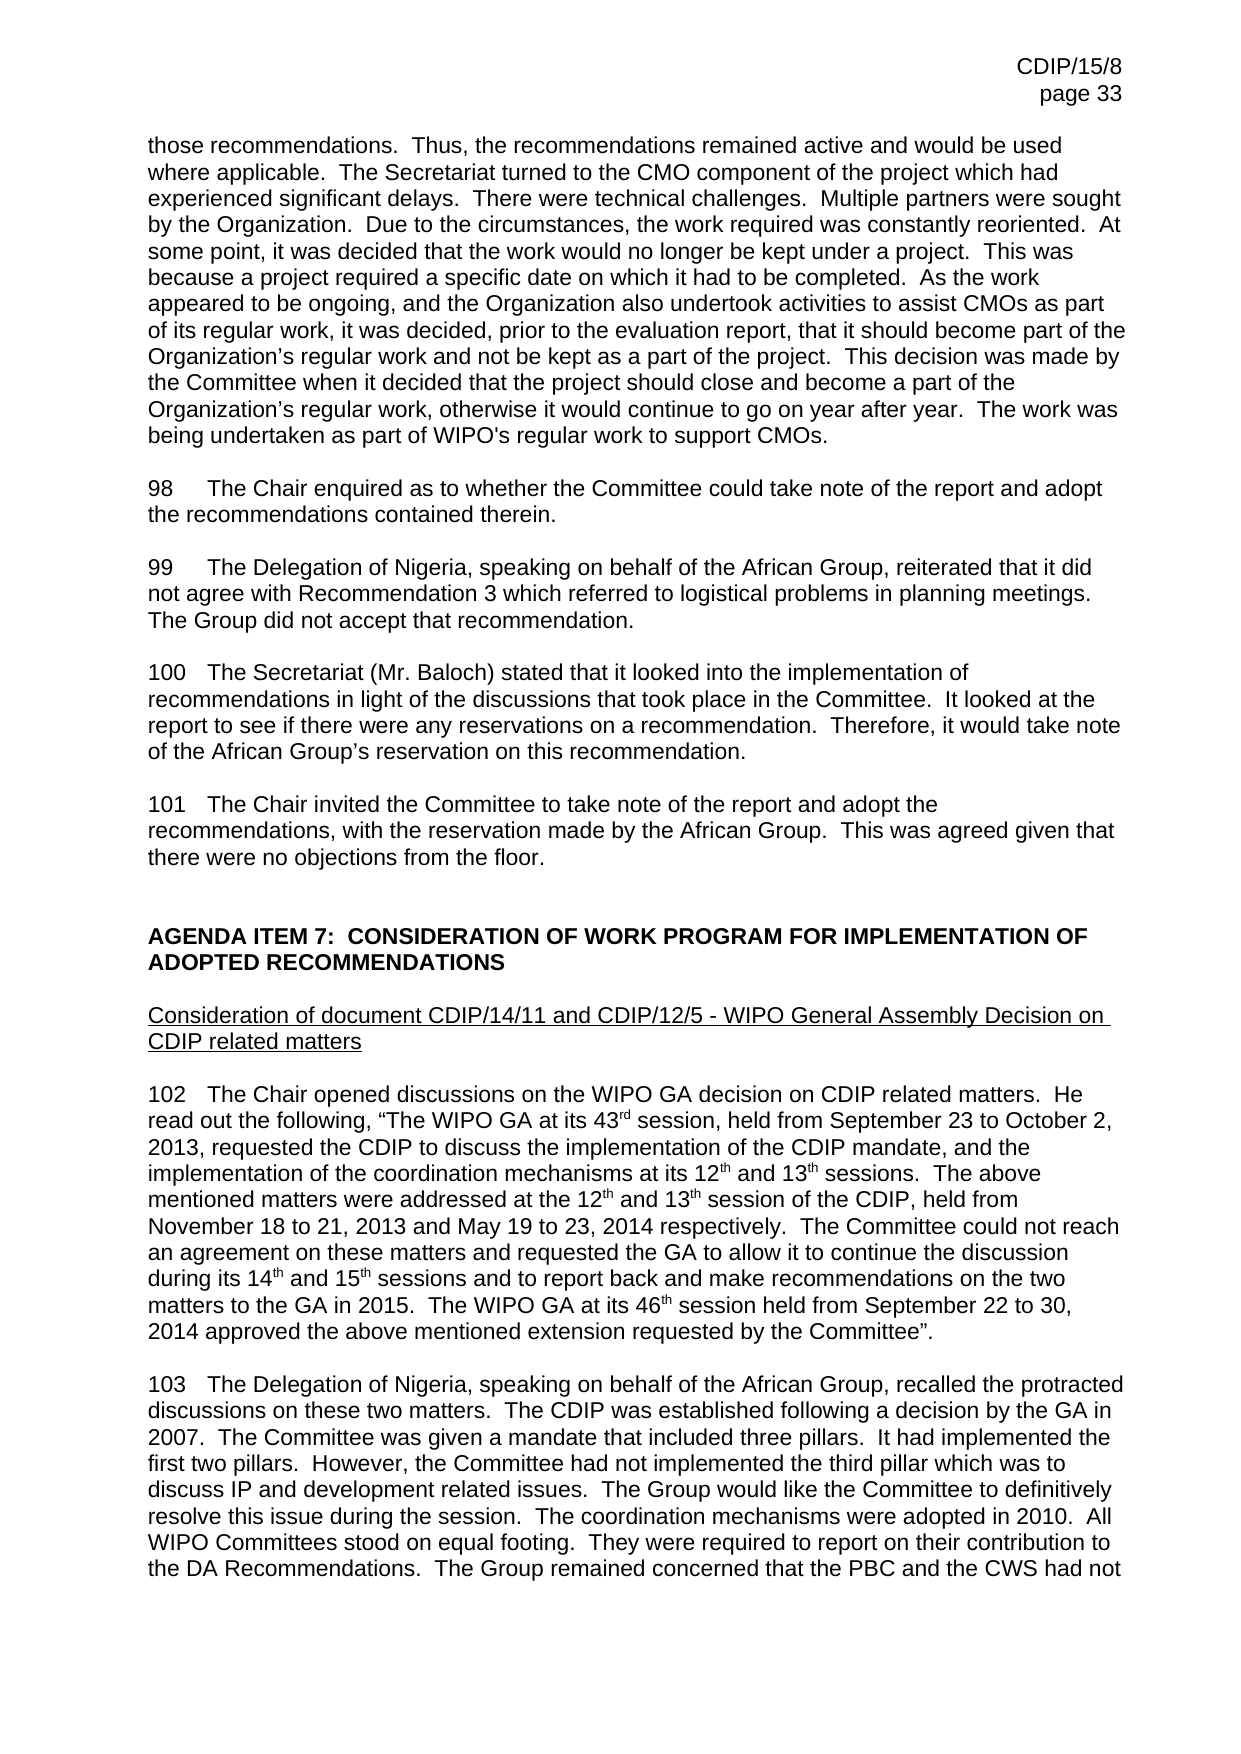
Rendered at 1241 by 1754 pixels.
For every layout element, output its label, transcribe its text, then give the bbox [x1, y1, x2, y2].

text The Secretariat (Mr. Baloch) stated that it looked into the implementation of recommendations in light of the discussions that took place in the Committee. It looked at the report to see if there were any reservations on a recommendation. Therefore, it would take note of the African Group’s reservation on this recommendation. [148, 659, 1126, 765]
text The Chair enquired as to whether the Committee could take note of the report and adopt the recommendations contained therein. [148, 475, 1126, 527]
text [148, 132, 1126, 448]
text The Chair opened discussions on the WIPO GA decision on CDIP related matters. He read out the following, “The WIPO GA at its 43rd session, held from September 23 to October 2, 2013, requested the CDIP to discuss the implementation of the CDIP mandate, and the implementation of the coordination mechanisms at its 12th and 13th sessions. The above mentioned matters were addressed at the 12th and 13th session of the CDIP, held from November 18 to 21, 2013 and May 19 to 23, 2014 respectively. The Committee could not reach an agreement on these matters and requested the GA to allow it to continue the discussion during its 14th and 15th sessions and to report back and make recommendations on the two matters to the GA in 2015. The WIPO GA at its 46th session held from September 22 to 30, 2014 approved the above mentioned extension requested by the Committee”. [148, 1081, 1127, 1344]
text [148, 1371, 1126, 1582]
text AGENDA ITEM 7: CONSIDERATION OF WORK PROGRAM FOR IMPLEMENTATION OF ADOPTED RECOMMENDATIONS [148, 923, 1126, 976]
text The Chair invited the Committee to take note of the report and adopt the recommendations, with the reservation made by the African Group. This was agreed given that there were no objections from the floor. [148, 791, 1126, 870]
text Consideration of document CDIP/14/11 and CDIP/12/5 - WIPO General Assembly Decision on CDIP related matters [148, 1002, 1126, 1054]
text The Delegation of Nigeria, speaking on behalf of the African Group, reiterated that it did not agree with Recommendation 3 which referred to logistical problems in planning meetings. The Group did not accept that recommendation. [148, 554, 1126, 633]
